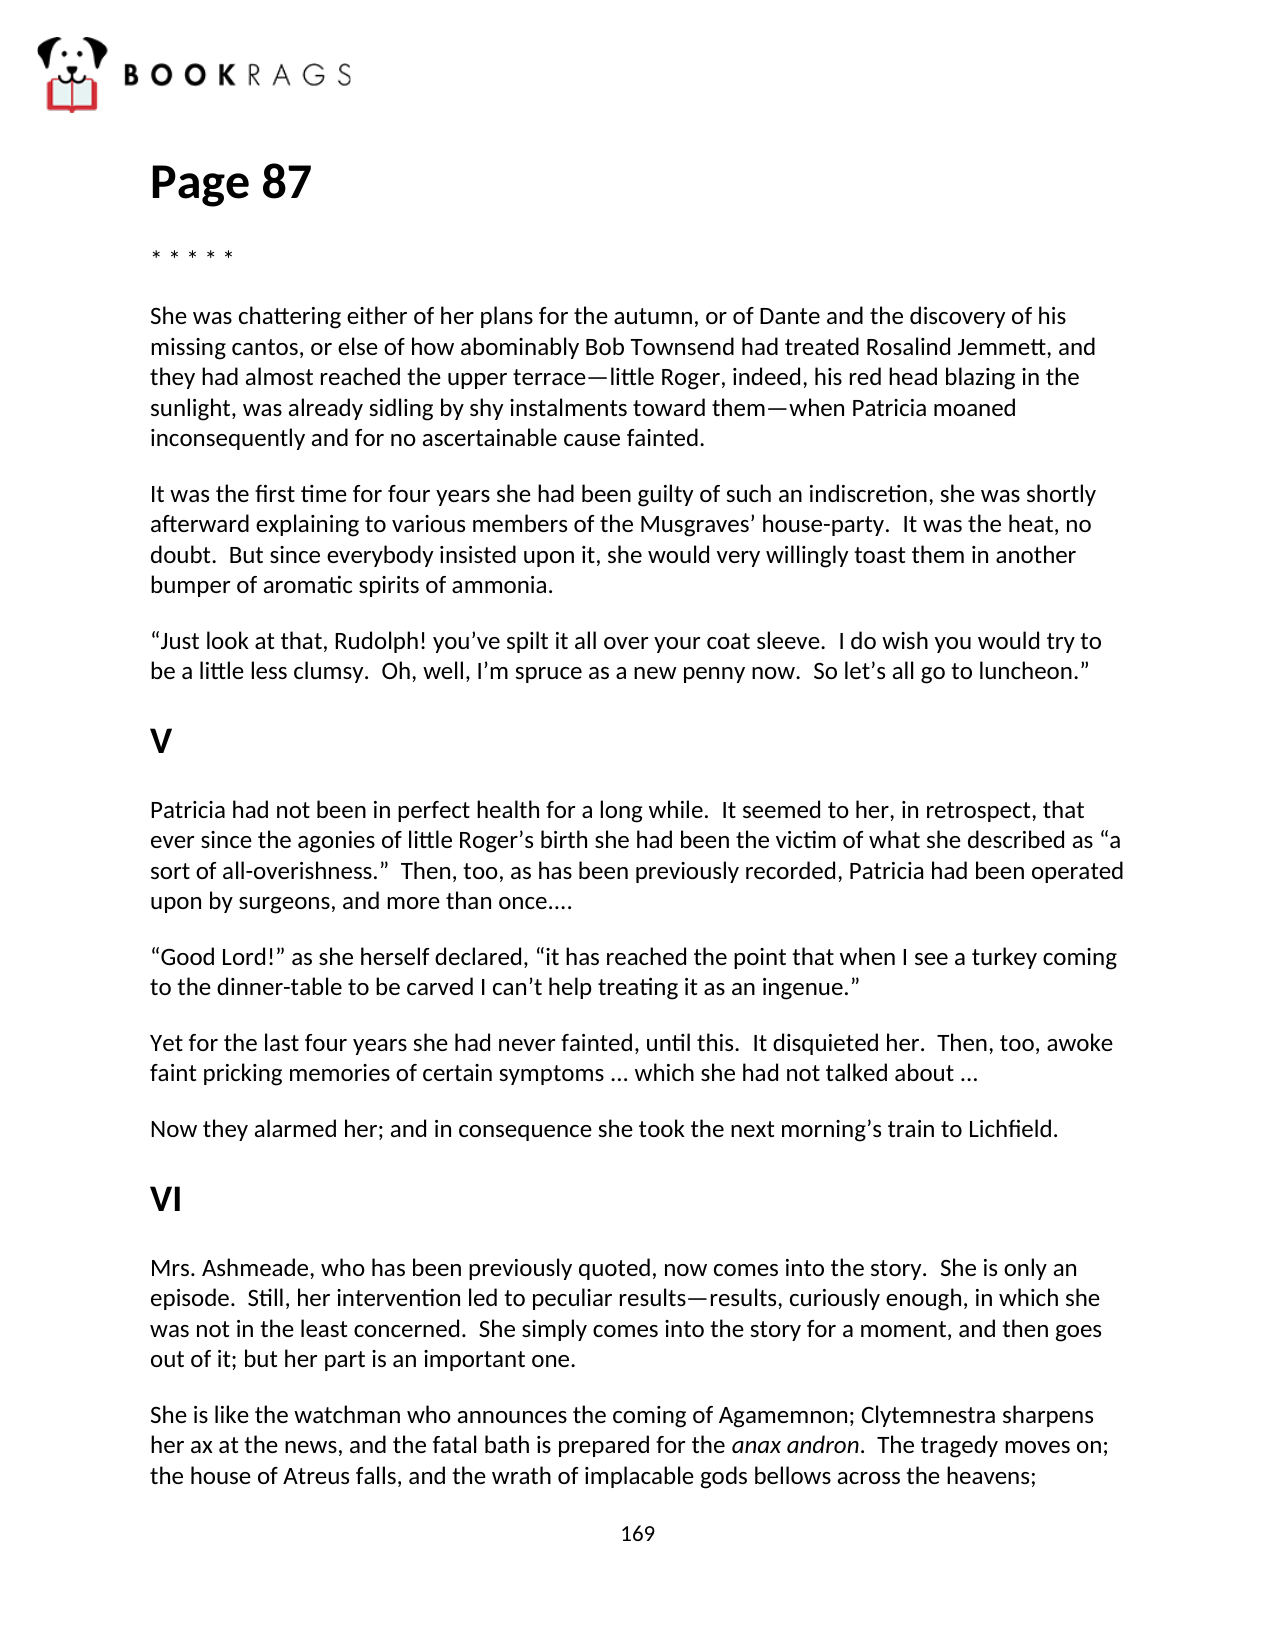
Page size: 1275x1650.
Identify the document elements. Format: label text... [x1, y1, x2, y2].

text * * * * * [150, 244, 1125, 275]
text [150, 1399, 1125, 1490]
text V [150, 717, 1125, 763]
text She was chattering either of her plans for the autumn, or of Dante and the discovery of his missing cantos, or else of how abominably Bob Townsend had treated Rosalind Jemmett, and they had almost reached the upper terrace—­little Roger, indeed, his red head blazing in the sunlight, was already sidling by shy instalments toward them—­when Patricia moaned inconsequently and for no ascertainable cause fainted. [150, 300, 1125, 453]
text Mrs. Ashmeade, who has been previously quoted, now comes into the story. She is only an episode. Still, her intervention led to peculiar results—­results, curiously enough, in which she was not in the least concerned. She simply comes into the story for a moment, and then goes out of it; but her part is an important one. [150, 1252, 1125, 1374]
text It was the first time for four years she had been guilty of such an indiscretion, she was shortly afterward explaining to various members of the Musgraves’ house-party. It was the heat, no doubt. But since everybody insisted upon it, she would very willingly toast them in another bumper of aromatic spirits of ammonia. [150, 478, 1125, 600]
text Yet for the last four years she had never fainted, until this. It disquieted her. Then, too, awoke faint pricking memories of certain symptoms ... which she had not talked about ... [150, 1027, 1125, 1088]
text Page 87 [150, 150, 1125, 211]
text Patricia had not been in perfect health for a long while. It seemed to her, in retrospect, that ever since the agonies of little Roger’s birth she had been the victim of what she described as “a sort of all-overishness.” Then, too, as has been previously recorded, Patricia had been operated upon by surgeons, and more than once.... [150, 794, 1125, 916]
text Now they alarmed her; and in consequence she took the next morning’s train to Lichfield. [150, 1113, 1125, 1144]
text “Just look at that, Rudolph! you’ve spilt it all over your coat sleeve. I do wish you would try to be a little less clumsy. Oh, well, I’m spruce as a new penny now. So let’s all go to luncheon.” [150, 625, 1125, 686]
text VI [150, 1175, 1125, 1221]
picture [37, 37, 351, 113]
text “Good Lord!” as she herself declared, “it has reached the point that when I see a turkey coming to the dinner-table to be carved I can’t help treating it as an ingenue.” [150, 941, 1125, 1002]
